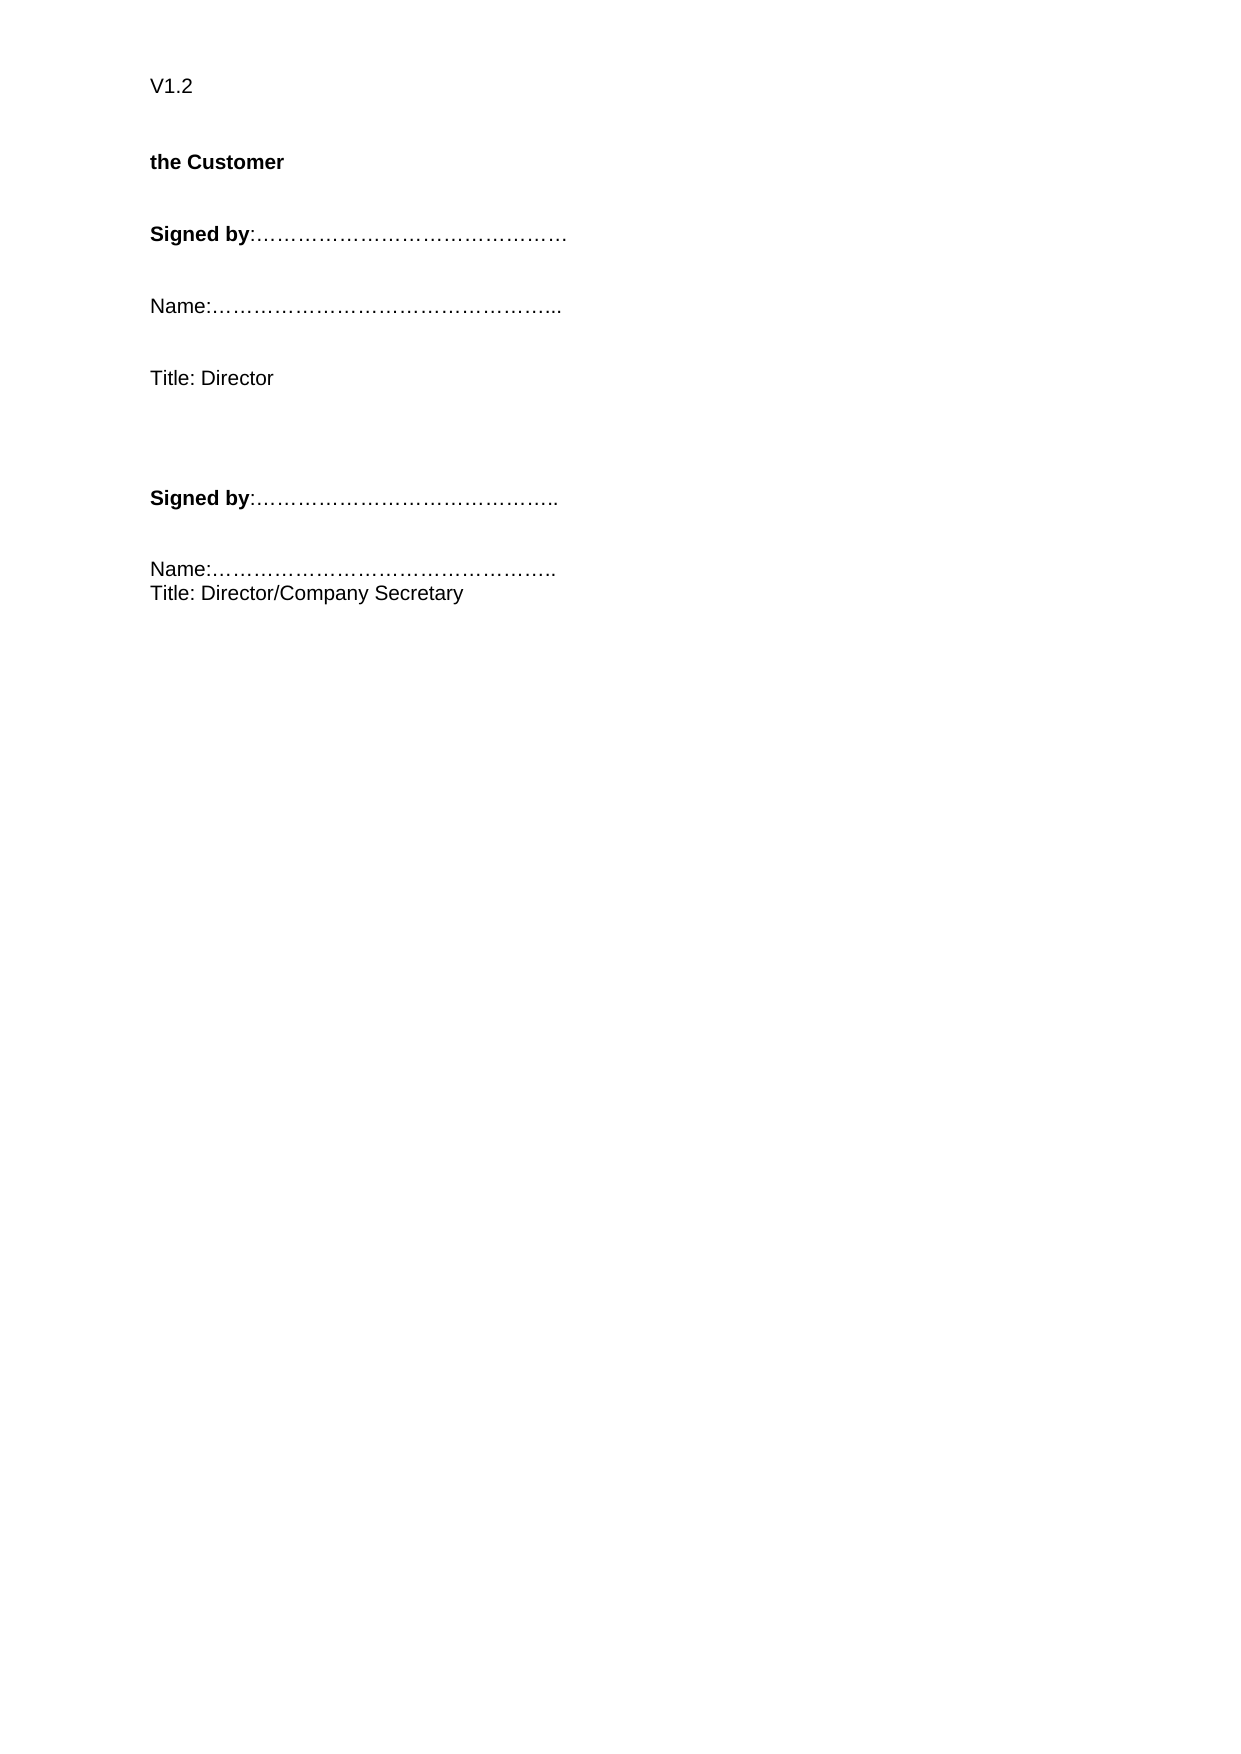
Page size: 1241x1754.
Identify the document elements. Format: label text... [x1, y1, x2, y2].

text Signed by:……………………………………… [150, 222, 1090, 246]
text Title: Director [150, 366, 1090, 389]
text the Customer [150, 150, 1090, 174]
text Name:…………………………………………... [150, 294, 1090, 318]
text Signed by:…………………………………….. [150, 485, 1090, 509]
text Name:………………………………………….. [150, 557, 1090, 581]
text Title: Director/Company Secretary [150, 581, 1090, 605]
